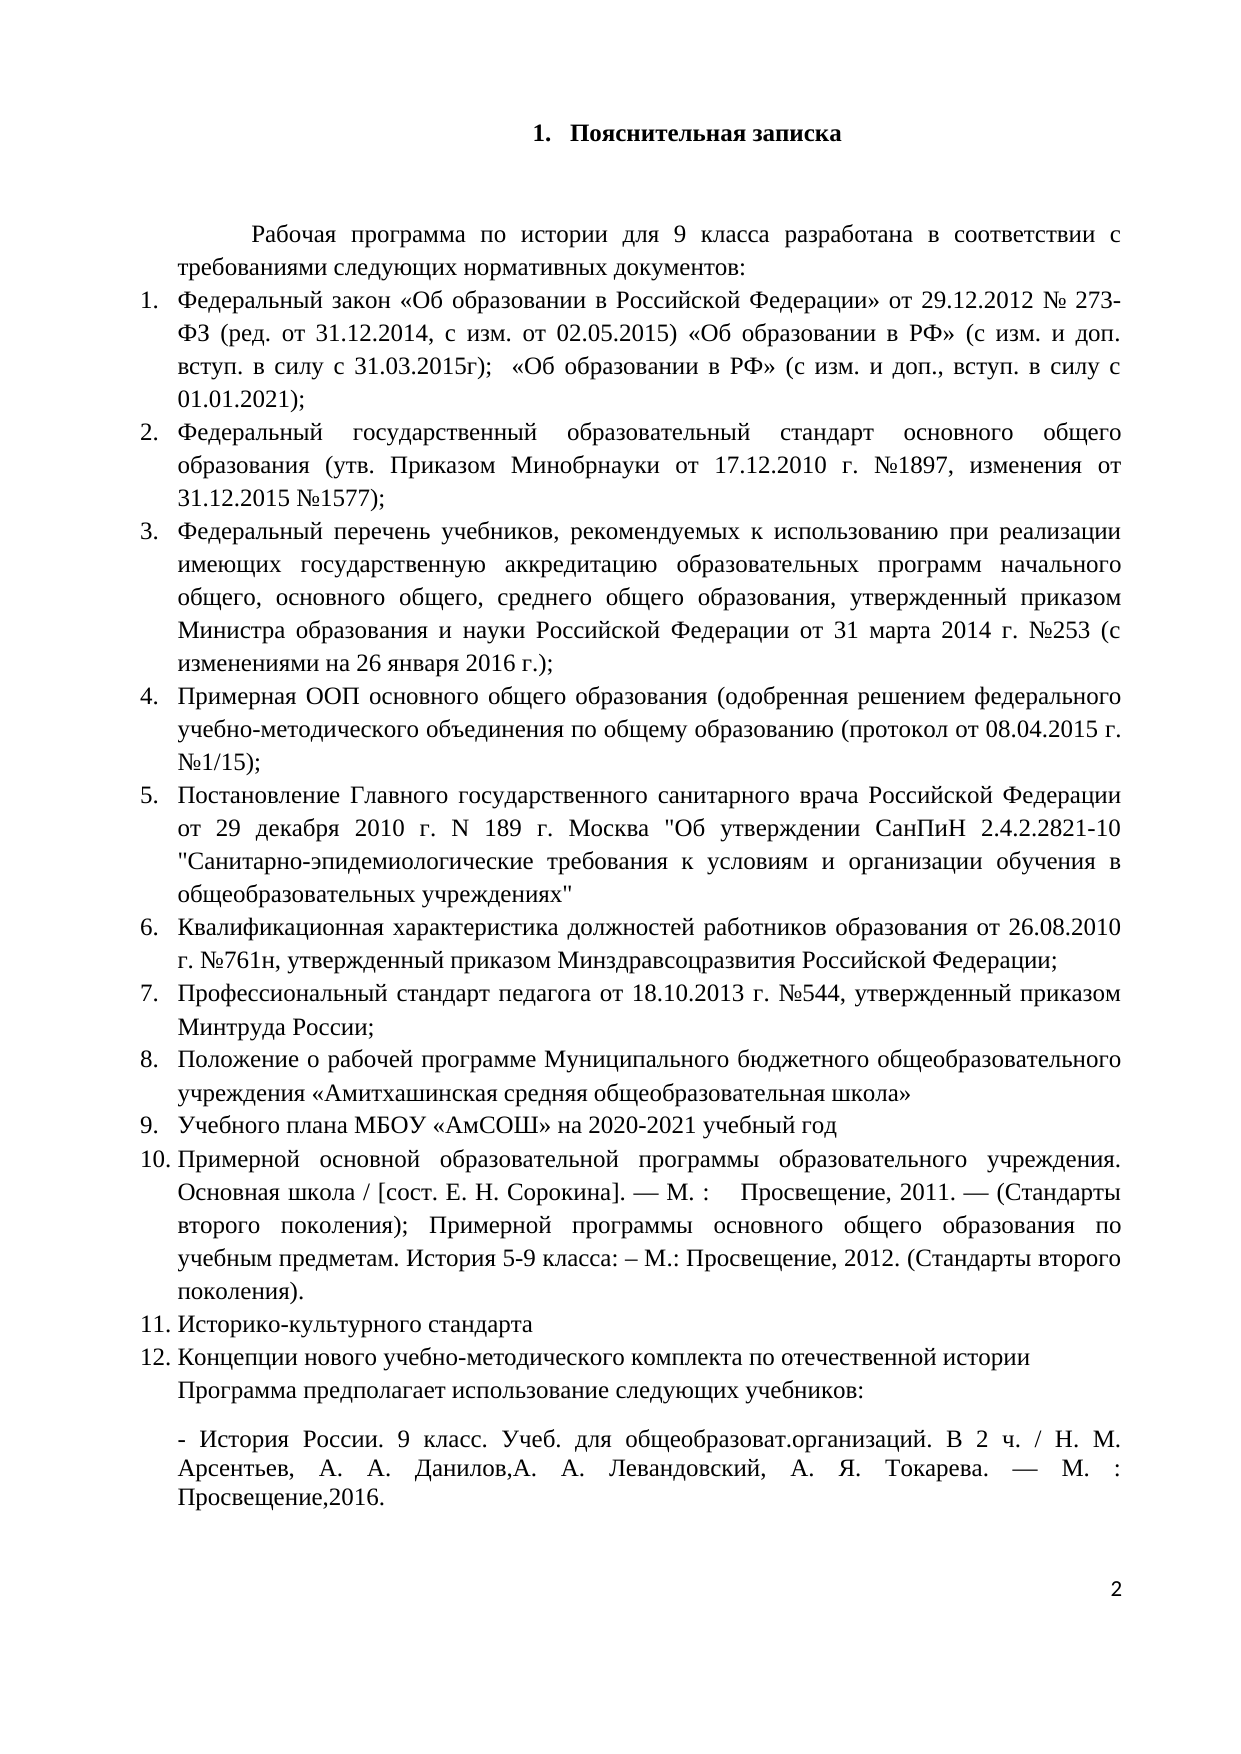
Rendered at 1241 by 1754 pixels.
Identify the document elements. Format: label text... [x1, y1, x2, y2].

list Примерной основной образовательной программы образовательного учреждения. Основная школа / [сост. Е. Н. Сорокина]. — М. : Просвещение, 2011. — (Стандарты второго поколения); Примерной программы основного общего образования по учебным предметам. История 5-9 класса: – М.: Просвещение, 2012. (Стандарты второго поколения). [140, 1144, 1122, 1304]
list Положение о рабочей программе Муниципального бюджетного общеобразовательного учреждения «Амитхашинская средняя общеобразовательная школа» [140, 1044, 1122, 1106]
list Федеральный закон «Об образовании в Российской Федерации» от 29.12.2012 № 273-ФЗ (ред. от 31.12.2014, с изм. от 02.05.2015) «Об образовании в РФ» (с изм. и доп. вступ. в силу с 31.03.2015г); «Об образовании в РФ» (с изм. и доп., вступ. в силу с 01.01.2021); [140, 285, 1122, 413]
list Концепции нового учебно-методического комплекта по отечественной истории [140, 1342, 1122, 1371]
list Квалификационная характеристика должностей работников образования от 26.08.2010 г. №761н, утвержденный приказом Минздравсоцразвития Российской Федерации; [140, 912, 1122, 974]
list Профессиональный стандарт педагога от 18.10.2013 г. №544, утвержденный приказом Минтруда России; [140, 978, 1122, 1040]
list Федеральный государственный образовательный стандарт основного общего образования (утв. Приказом Минобрнауки от 17.12.2010 г. №1897, изменения от 31.12.2015 №1577); [140, 417, 1122, 512]
text Рабочая программа по истории для 9 класса разработана в соответствии с требованиями следующих нормативных документов: [177, 219, 1122, 281]
list Примерная ООП основного общего образования (одобренная решением федерального учебно-методического объединения по общему образованию (протокол от 08.04.2015 г. №1/15); [140, 681, 1122, 776]
list Постановление Главного государственного санитарного врача Российской Федерации от 29 декабря 2010 г. N 189 г. Москва "Об утверждении СанПиН 2.4.2.2821-10 "Санитарно-эпидемиологические требования к условиям и организации обучения в общеобразовательных учреждениях" [140, 780, 1122, 908]
text Программа предполагает использование следующих учебников: [177, 1375, 1122, 1403]
list Учебного плана МБОУ «АмСОШ» на 2020-2021 учебный год [140, 1111, 1122, 1139]
list Пояснительная записка [252, 118, 1122, 147]
list Федеральный перечень учебников, рекомендуемых к использованию при реализации имеющих государственную аккредитацию образовательных программ начального общего, основного общего, среднего общего образования, утвержденный приказом Министра образования и науки Российской Федерации от 31 марта 2014 г. №253 (с изменениями на 26 января 2016 г.); [140, 516, 1122, 677]
list Историко-культурного стандарта [140, 1309, 1122, 1337]
text - История России. 9 класс. Учеб. для общеобразоват.организаций. В 2 ч. / Н. М. Арсентьев, А. А. Данилов,А. А. Левандовский, А. Я. Токарева. — М. : Просвещение,2016. [177, 1424, 1122, 1511]
